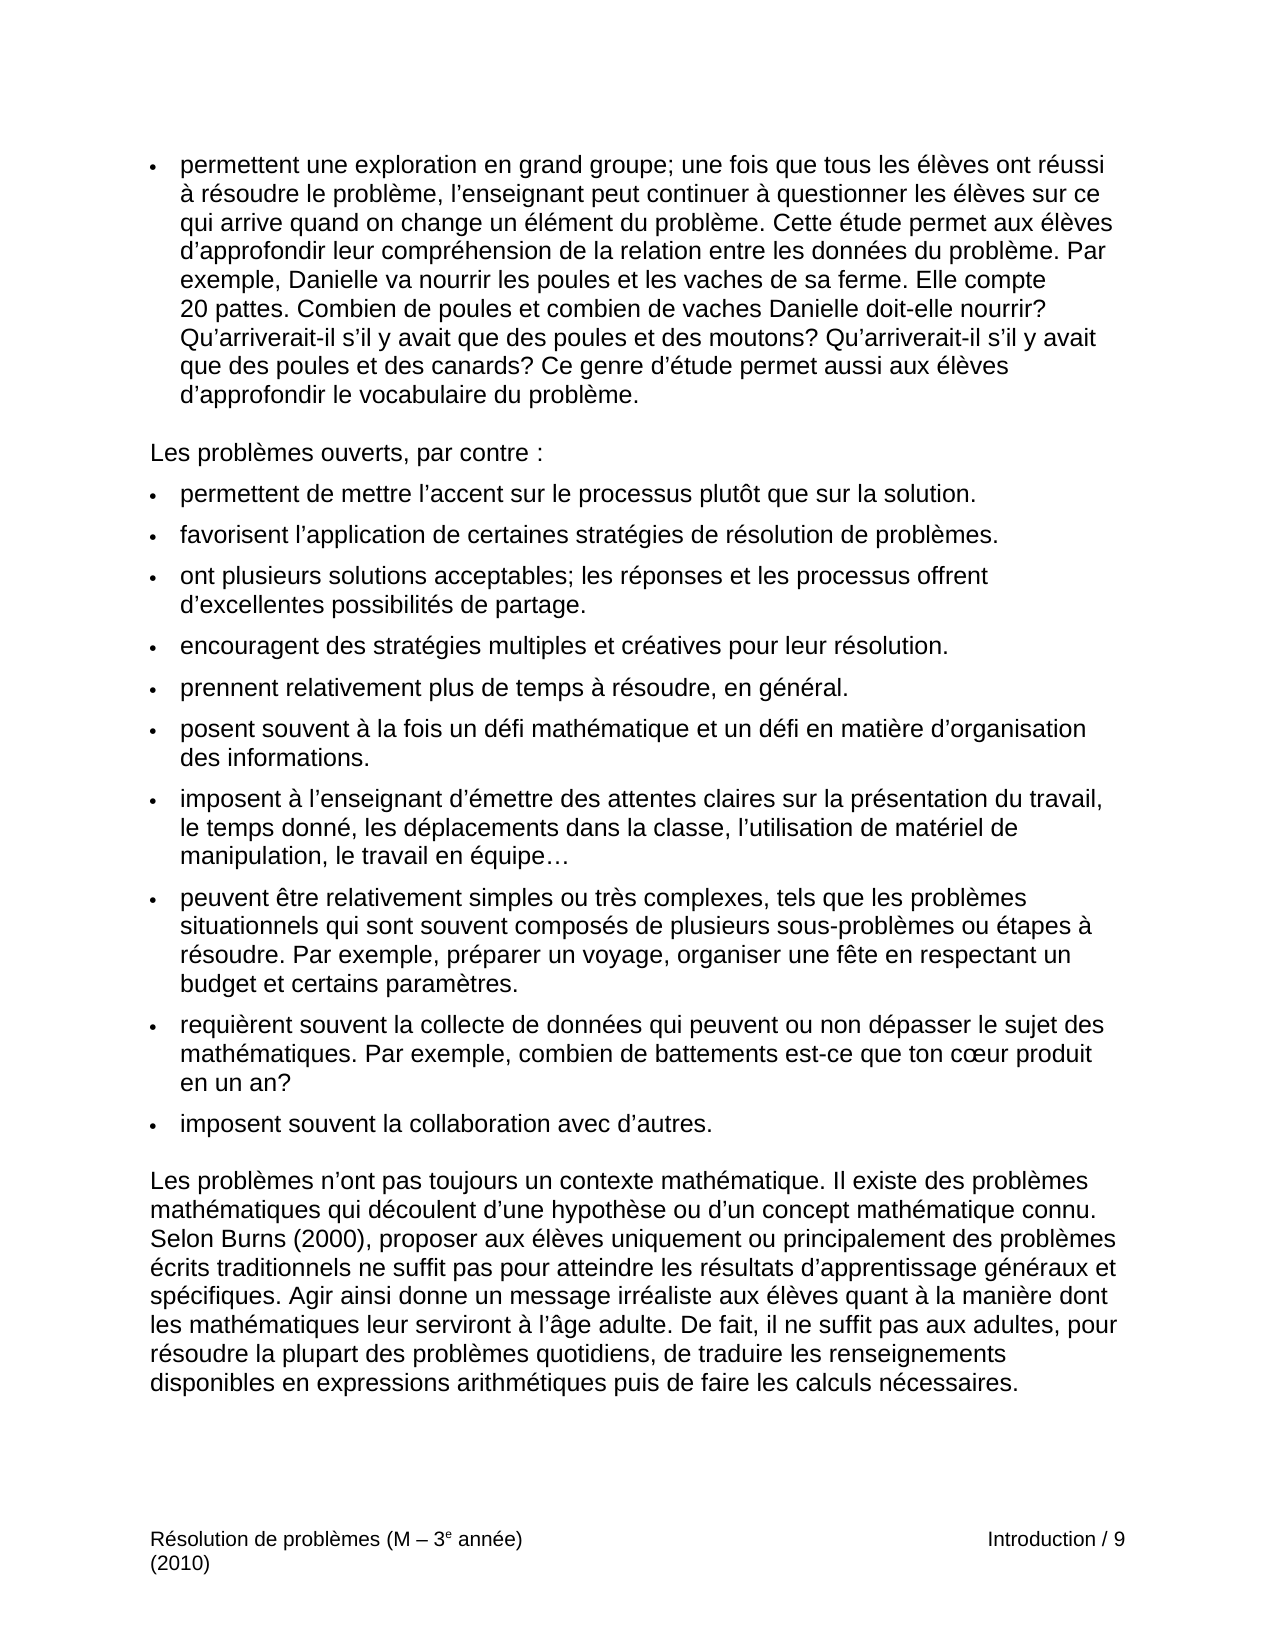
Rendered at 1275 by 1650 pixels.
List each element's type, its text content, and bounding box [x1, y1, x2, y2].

list permettent de mettre l’accent sur le processus plutôt que sur la solution. [150, 479, 1125, 507]
list imposent à l’enseignant d’émettre des attentes claires sur la présentation du travail, le temps donné, les déplacements dans la classe, l’utilisation de matériel de manipulation, le travail en équipe… [150, 784, 1125, 870]
list prennent relativement plus de temps à résoudre, en général. [150, 672, 1125, 701]
list permettent une exploration en grand groupe; une fois que tous les élèves ont réussi à résoudre le problème, l’enseignant peut continuer à questionner les élèves sur ce qui arrive quand on change un élément du problème. Cette étude permet aux élèves d’approfondir leur compréhension de la relation entre les données du problème. Par exemple, Danielle va nourrir les poules et les vaches de sa ferme. Elle compte 20 pattes. Combien de poules et combien de vaches Danielle doit-elle nourrir? Qu’arriverait-il s’il y avait que des poules et des moutons? Qu’arriverait-il s’il y avait que des poules et des canards? Ce genre d’étude permet aussi aux élèves d’approfondir le vocabulaire du problème. [150, 150, 1125, 409]
list posent souvent à la fois un défi mathématique et un défi en matière d’organisation des informations. [150, 714, 1125, 771]
list encouragent des stratégies multiples et créatives pour leur résolution. [150, 631, 1125, 660]
list ont plusieurs solutions acceptables; les réponses et les processus offrent d’excellentes possibilités de partage. [150, 561, 1125, 619]
list favorisent l’application de certaines stratégies de résolution de problèmes. [150, 520, 1125, 549]
text Les problèmes ouverts, par contre : [150, 437, 1125, 466]
list peuvent être relativement simples ou très complexes, tels que les problèmes situationnels qui sont souvent composés de plusieurs sous-problèmes ou étapes à résoudre. Par exemple, préparer un voyage, organiser une fête en respectant un budget et certains paramètres. [150, 882, 1125, 997]
list imposent souvent la collaboration avec d’autres. [150, 1109, 1125, 1137]
list requièrent souvent la collecte de données qui peuvent ou non dépasser le sujet des mathématiques. Par exemple, combien de battements est-ce que ton cœur produit en un an? [150, 1010, 1125, 1096]
text Les problèmes n’ont pas toujours un contexte mathématique. Il existe des problèmes mathématiques qui découlent d’une hypothèse ou d’un concept mathématique connu. Selon Burns (2000), proposer aux élèves uniquement ou principalement des problèmes écrits traditionnels ne suffit pas pour atteindre les résultats d’apprentissage généraux et spécifiques. Agir ainsi donne un message irréaliste aux élèves quant à la manière dont les mathématiques leur serviront à l’âge adulte. De fait, il ne suffit pas aux adultes, pour résoudre la plupart des problèmes quotidiens, de traduire les renseignements disponibles en expressions arithmétiques puis de faire les calculs nécessaires. [150, 1166, 1125, 1396]
